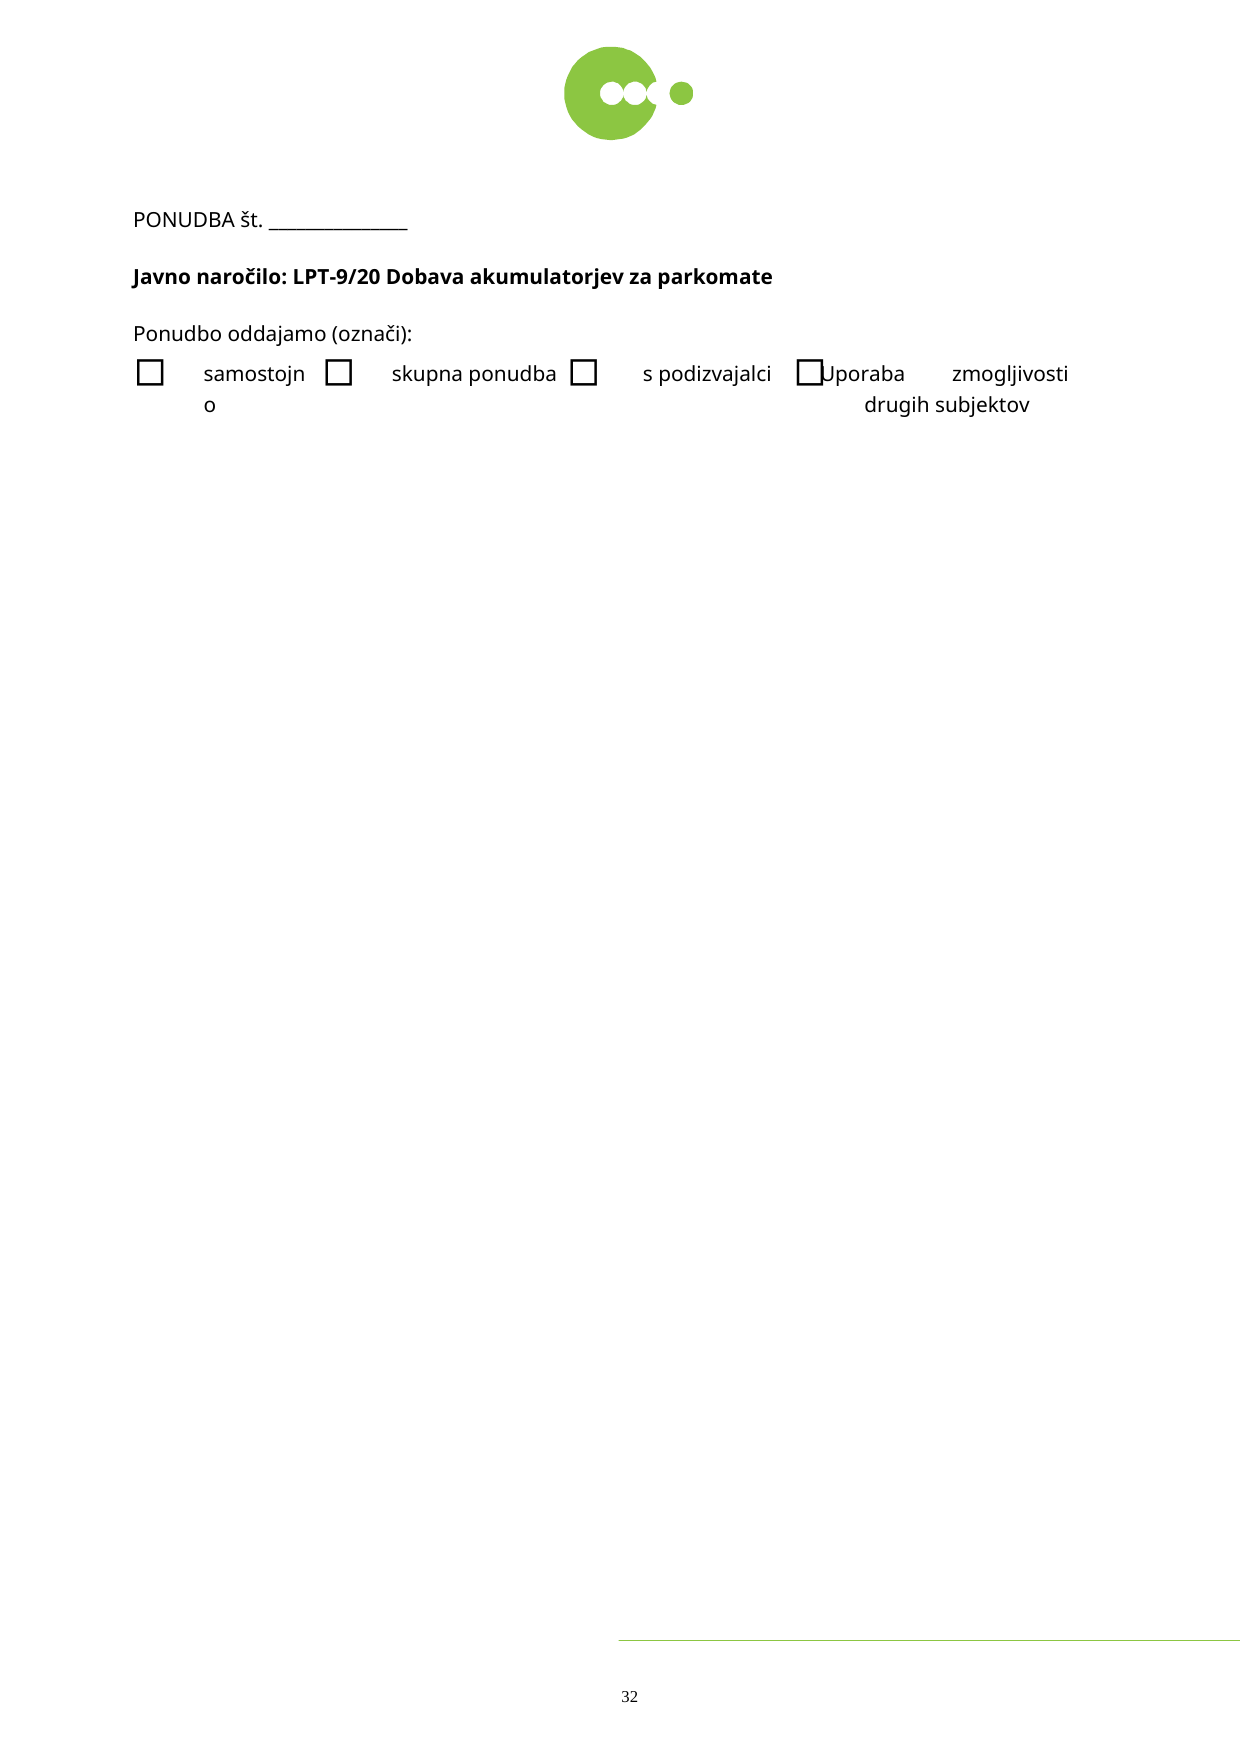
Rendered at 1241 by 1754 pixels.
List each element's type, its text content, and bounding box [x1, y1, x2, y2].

text Ponudbo oddajamo (označi): [133, 319, 1122, 348]
text PONUDBA št. _______________ [133, 206, 1122, 234]
table_header s podizvajalci [581, 348, 808, 419]
table_header skupna ponudba [320, 348, 581, 419]
table_header samostojno [144, 348, 320, 419]
table_header Uporaba zmogljivosti drugih subjektov [809, 348, 1080, 419]
text Javno naročilo: LPT-9/20 Dobava akumulatorjev za parkomate [133, 262, 1122, 291]
